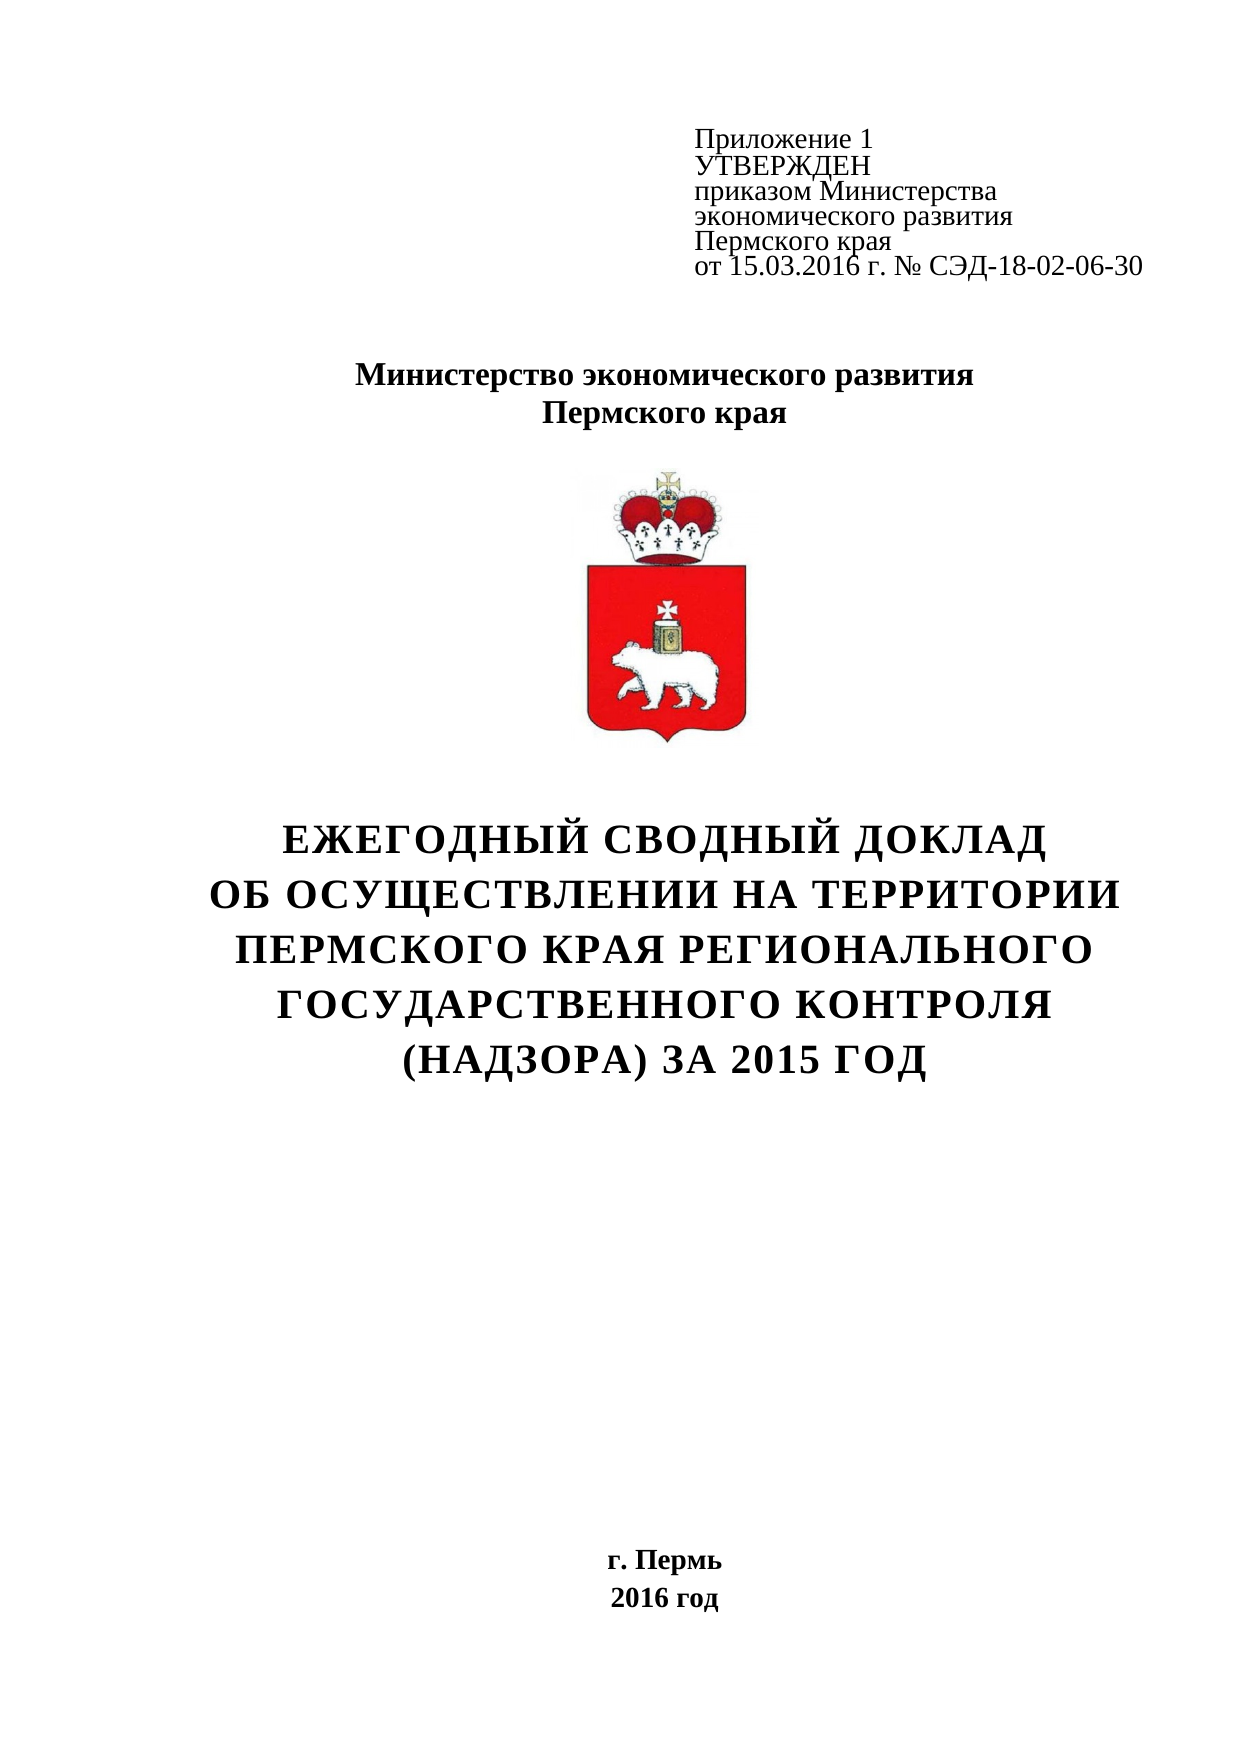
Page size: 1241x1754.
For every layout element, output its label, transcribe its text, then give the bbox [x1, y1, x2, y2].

text Приложение 1 [177, 118, 1152, 156]
text УТВЕРЖДЕН [829, 156, 1152, 181]
text от 15.03.2016 г. № СЭД-18-02-06-30 [984, 256, 1152, 281]
text Министерство экономического развития [177, 356, 1152, 393]
text ЕЖЕГОДНЫЙ СВОДНЫЙ ДОКЛАД ОБ ОСУЩЕСТВЛЕНИИ НА ТЕРРИТОРИИ ПЕРМСКОГО КРАЯ РЕГИОНАЛЬНОГО ГОСУДАРСТВЕННОГО КОНТРОЛЯ (НАДЗОРА) ЗА 2015 ГОД [177, 814, 1152, 1082]
text Пермского края [177, 393, 1152, 431]
text 2016 год [177, 1577, 1152, 1614]
text приказом Министерства экономического развития Пермского края [694, 181, 1152, 256]
text от 15.03.2016 г. № СЭД-18-02-06-30 [694, 256, 974, 281]
text г. Пермь [177, 1539, 1152, 1577]
picture [570, 468, 759, 748]
text УТВЕРЖДЕН [694, 156, 812, 181]
